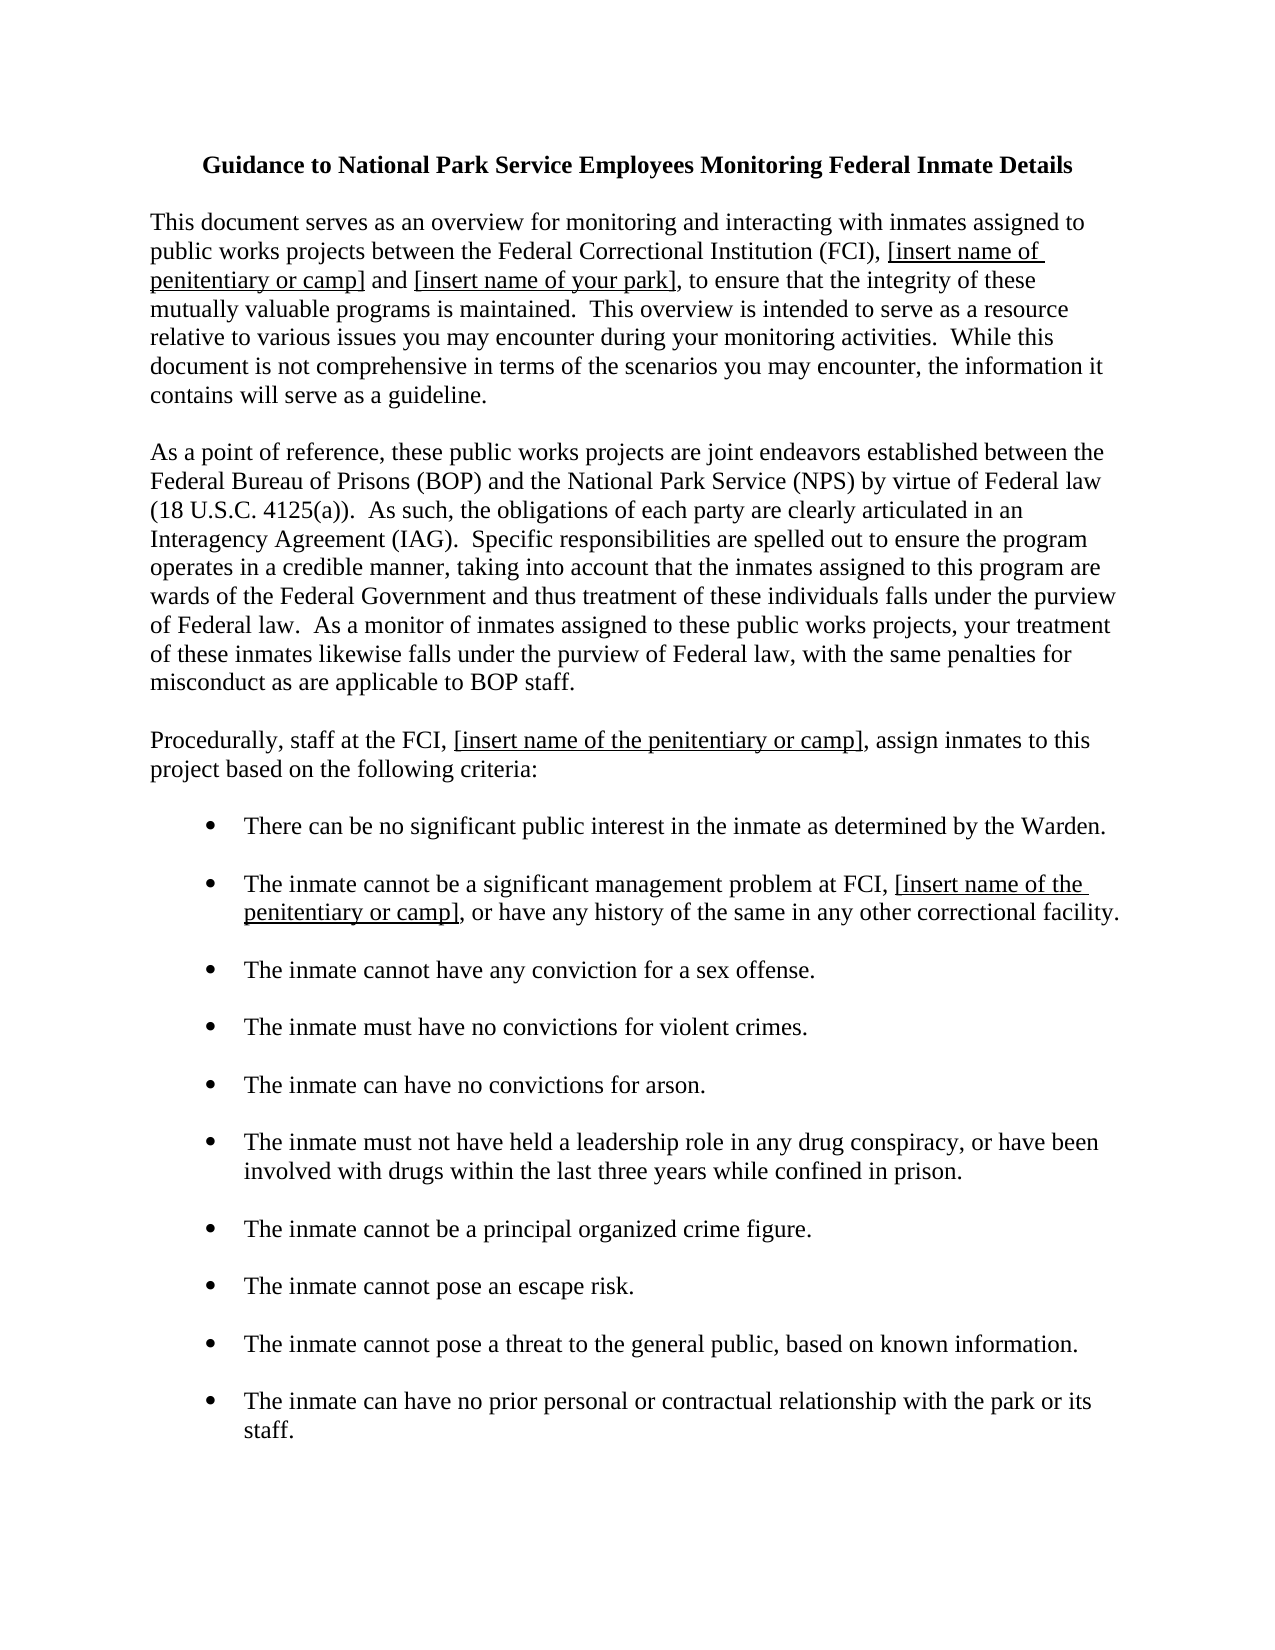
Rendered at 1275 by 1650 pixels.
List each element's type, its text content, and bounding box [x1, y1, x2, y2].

list The inmate cannot be a principal organized crime figure. [206, 1214, 1125, 1242]
list The inmate can have no convictions for arson. [206, 1070, 1125, 1099]
text Procedurally, staff at the FCI, [insert name of the penitentiary or camp], assign inmates to this project based on the following criteria: [150, 725, 1125, 782]
text Guidance to National Park Service Employees Monitoring Federal Inmate Details [150, 150, 1125, 179]
list The inmate must not have held a leadership role in any drug conspiracy, or have been involved with drugs within the last three years while confined in prison. [206, 1127, 1125, 1185]
list The inmate cannot be a significant management problem at FCI, [insert name of the penitentiary or camp], or have any history of the same in any other correctional facility. [206, 869, 1125, 926]
list The inmate cannot have any conviction for a sex offense. [206, 955, 1125, 984]
list The inmate cannot pose an escape risk. [206, 1271, 1125, 1300]
list There can be no significant public interest in the inmate as determined by the Warden. [206, 811, 1125, 840]
list The inmate can have no prior personal or contractual relationship with the park or its staff. [206, 1386, 1125, 1444]
list The inmate cannot pose a threat to the general public, based on known information. [206, 1329, 1125, 1357]
text This document serves as an overview for monitoring and interacting with inmates assigned to public works projects between the Federal Correctional Institution (FCI), [insert name of penitentiary or camp] and [insert name of your park], to ensure that the integrity of these mutually valuable programs is maintained. This overview is intended to serve as a resource relative to various issues you may encounter during your monitoring activities. While this document is not comprehensive in terms of the scenarios you may encounter, the information it contains will serve as a guideline. [150, 207, 1125, 409]
list The inmate must have no convictions for violent crimes. [206, 1012, 1125, 1041]
text As a point of reference, these public works projects are joint endeavors established between the Federal Bureau of Prisons (BOP) and the National Park Service (NPS) by virtue of Federal law (18 U.S.C. 4125(a)). As such, the obligations of each party are clearly articulated in an Interagency Agreement (IAG). Specific responsibilities are spelled out to ensure the program operates in a credible manner, taking into account that the inmates assigned to this program are wards of the Federal Government and thus treatment of these individuals falls under the purview of Federal law. As a monitor of inmates assigned to these public works projects, your treatment of these inmates likewise falls under the purview of Federal law, with the same penalties for misconduct as are applicable to BOP staff. [150, 437, 1125, 696]
